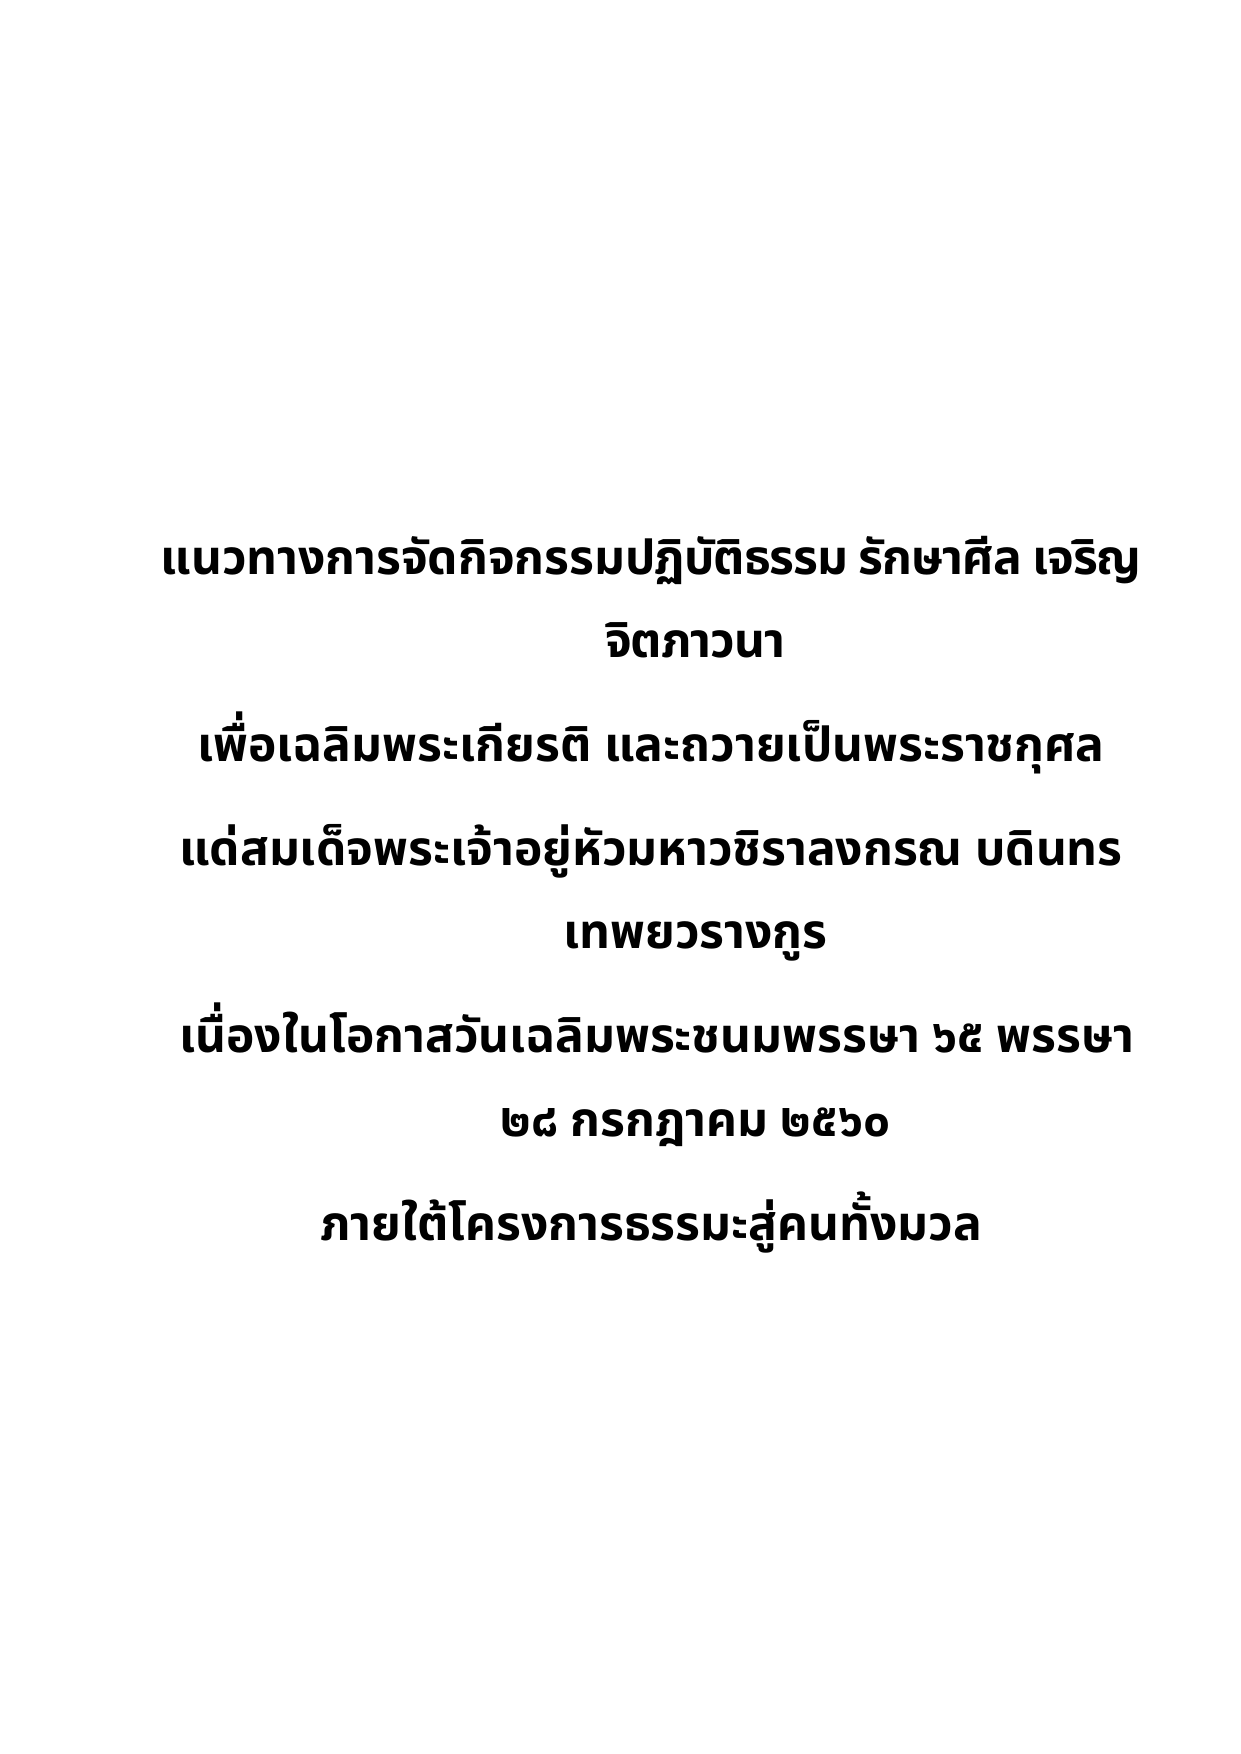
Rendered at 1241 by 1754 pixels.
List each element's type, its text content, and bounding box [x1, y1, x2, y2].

text เนื่องในโอกาสวันเฉลิมพระชนมพรรษา ๖๕ พรรษา ๒๘ กรกฎาคม ๒๕๖๐ [150, 1002, 1152, 1158]
text แนวทางการจัดกิจกรรมปฏิบัติธรรม รักษาศีล เจริญจิตภาวนา [150, 523, 1152, 679]
text ภายใต้โครงการธรรมะสู่คนทั้งมวล [150, 1189, 1152, 1262]
text เพื่อเฉลิมพระเกียรติ และถวายเป็นพระราชกุศล [150, 711, 1152, 783]
text แด่สมเด็จพระเจ้าอยู่หัวมหาวชิราลงกรณ บดินทรเทพยวรางกูร [150, 815, 1152, 970]
